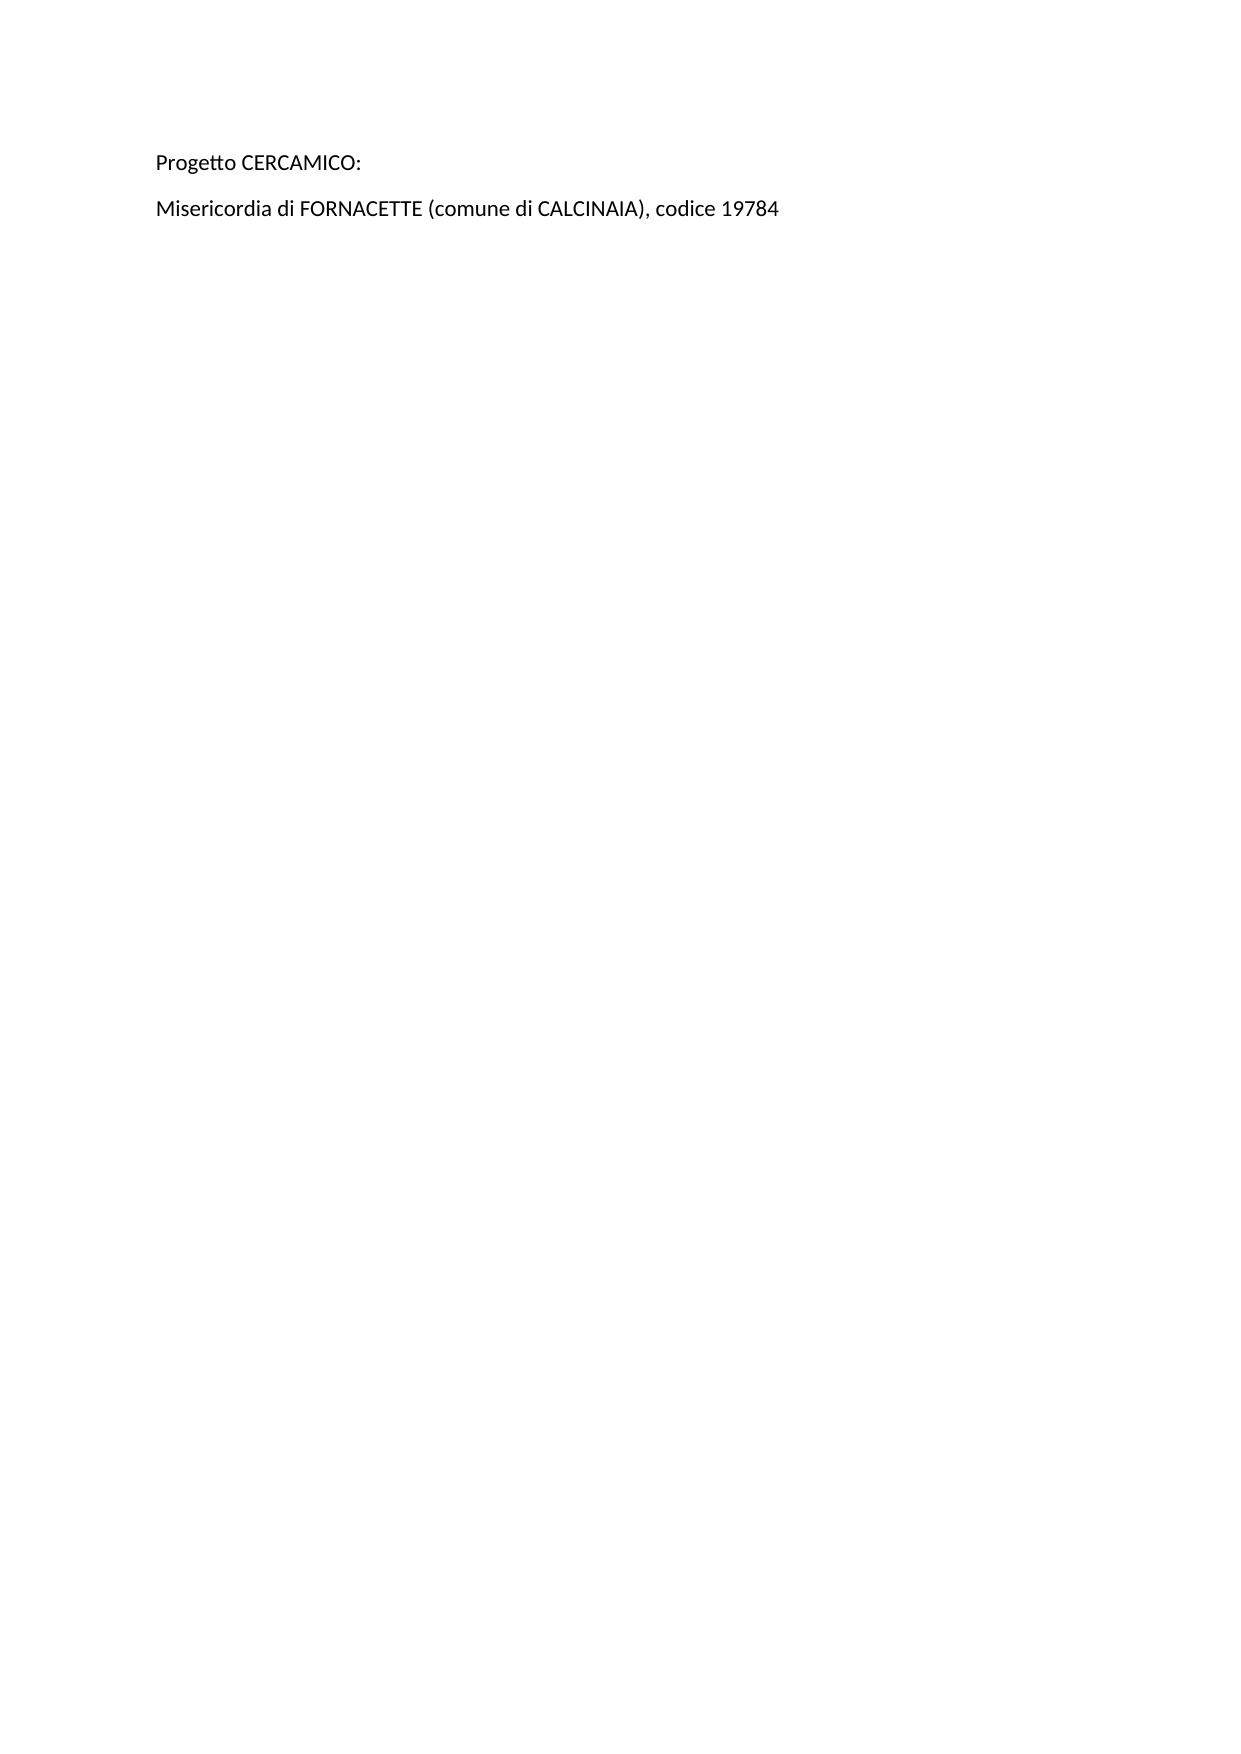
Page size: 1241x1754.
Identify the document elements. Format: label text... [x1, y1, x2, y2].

text Progetto CERCAMICO: [156, 148, 1122, 176]
text Misericordia di FORNACETTE (comune di CALCINAIA), codice 19784 [156, 194, 1122, 222]
